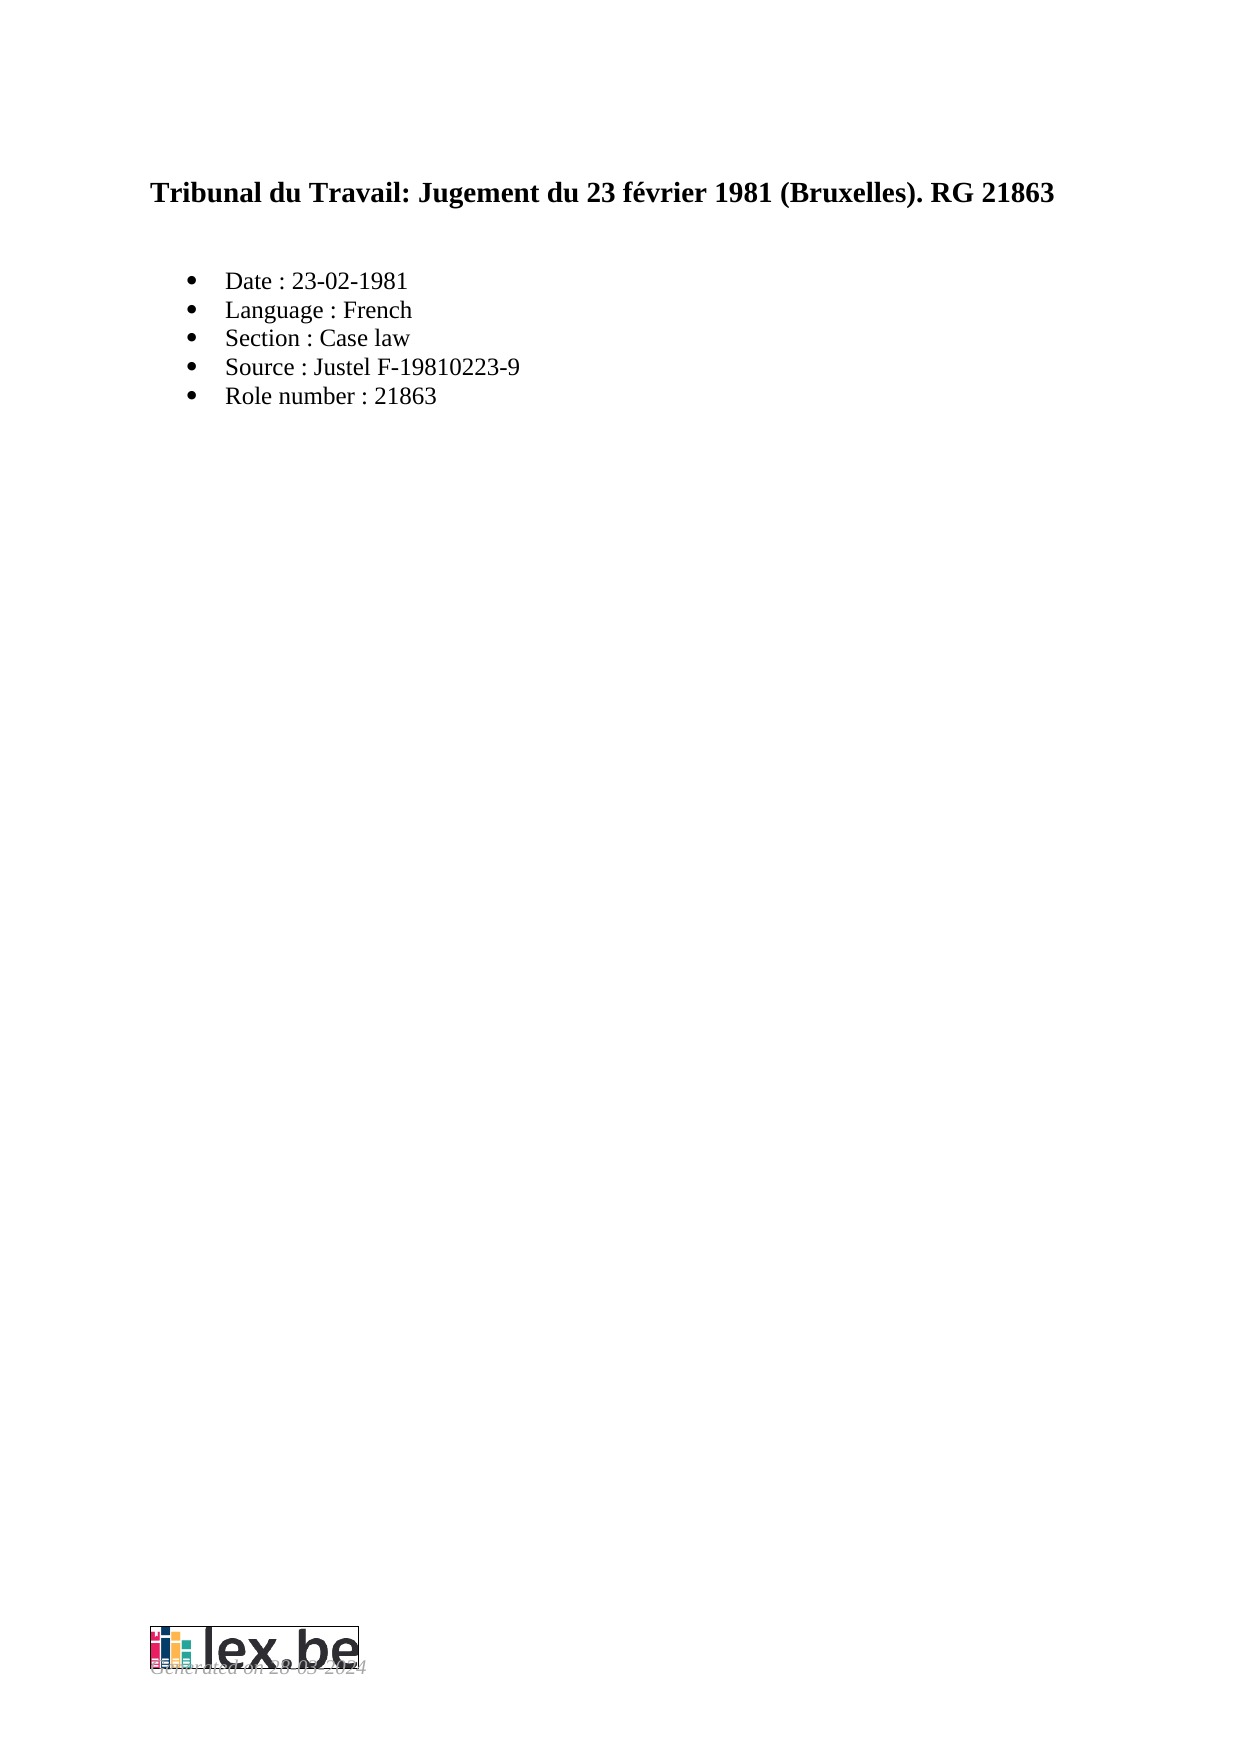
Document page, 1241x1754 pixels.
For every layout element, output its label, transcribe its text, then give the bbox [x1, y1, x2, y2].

subtitle Tribunal du Travail: Jugement du 23 février 1981 (Bruxelles). RG 21863 [150, 175, 1090, 208]
list Section : Case law [187, 323, 1090, 352]
picture [151, 1627, 358, 1668]
list Language : French [187, 295, 1090, 323]
list Role number : 21863 [187, 381, 1090, 410]
list Source : Justel F-19810223-9 [187, 352, 1090, 381]
list Date : 23-02-1981 [187, 266, 1090, 295]
